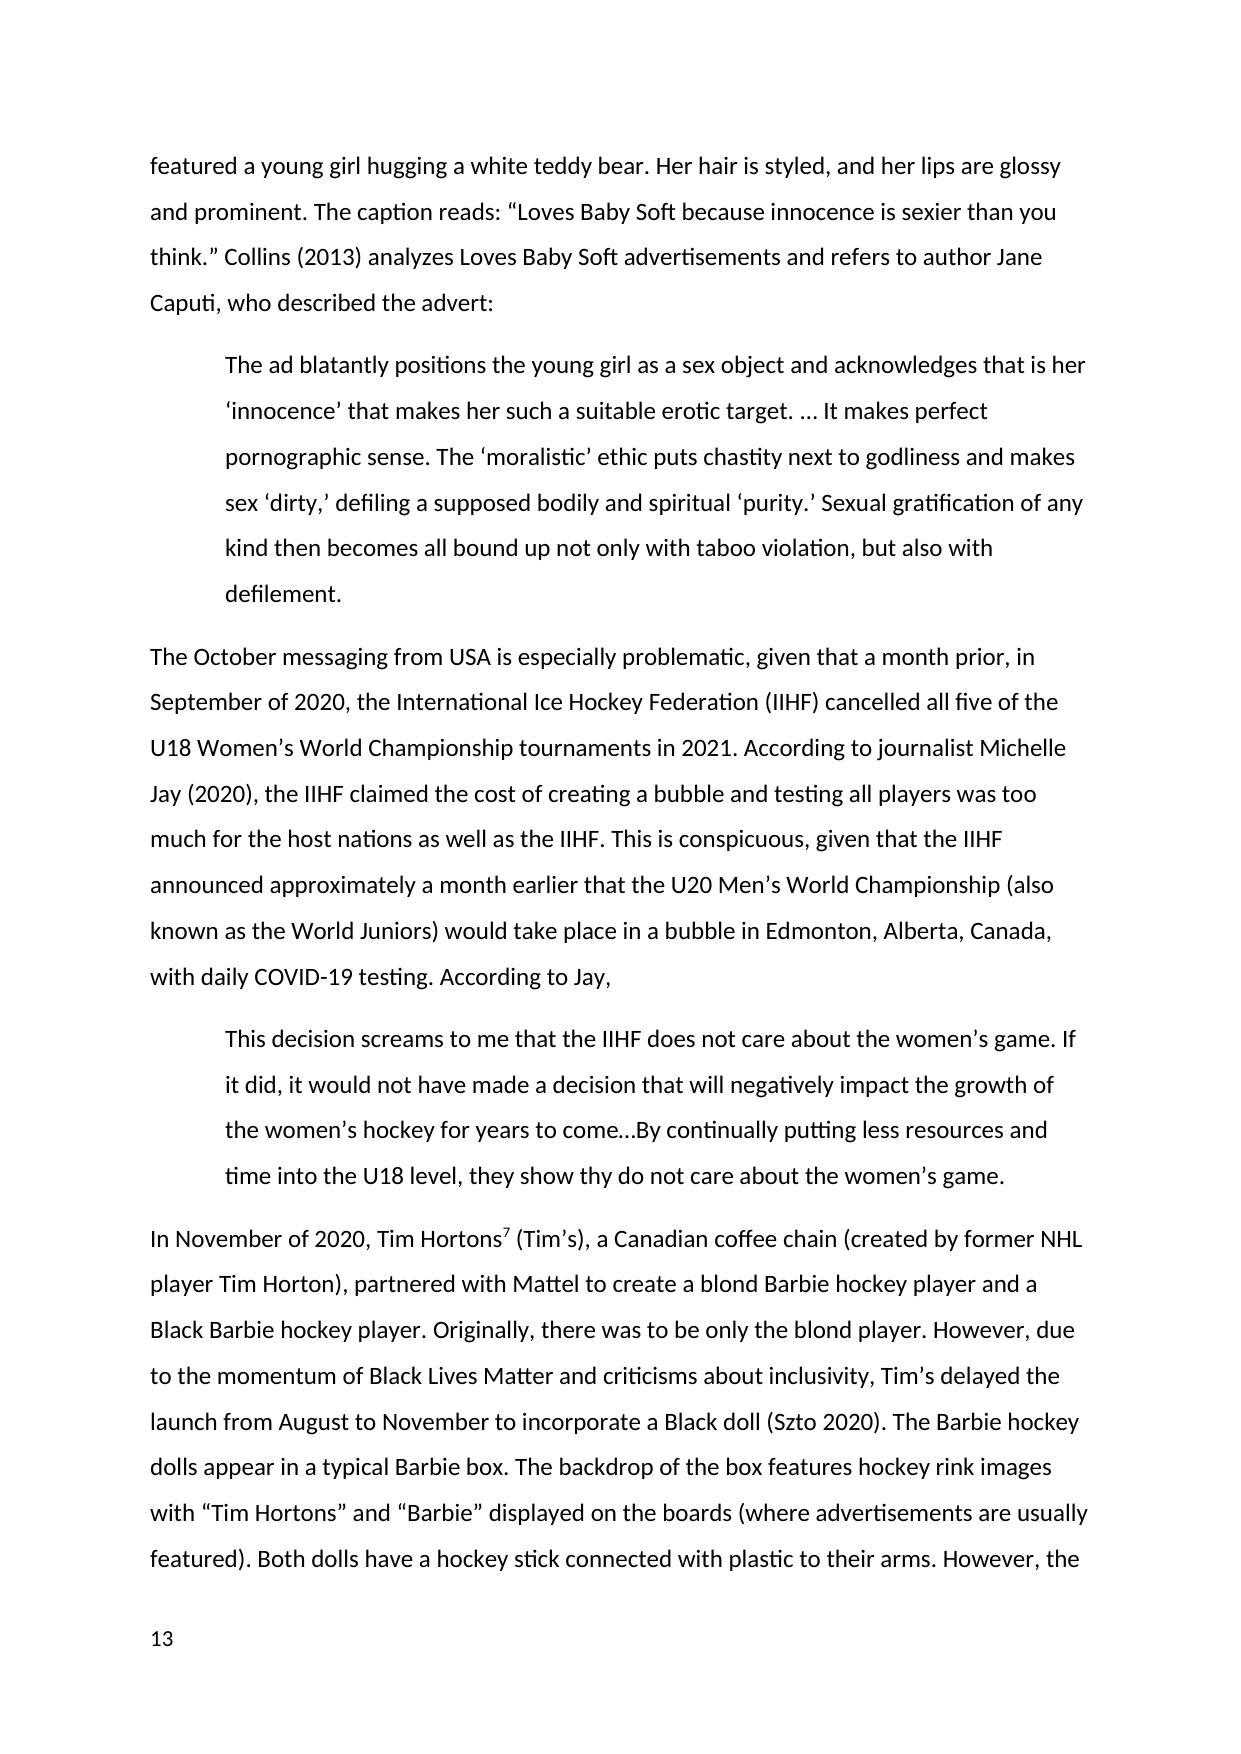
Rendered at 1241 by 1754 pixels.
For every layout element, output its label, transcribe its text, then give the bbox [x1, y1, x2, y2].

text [150, 1223, 1090, 1573]
text The October messaging from USA is especially problematic, given that a month prior, in September of 2020, the International Ice Hockey Federation (IIHF) cancelled all five of the U18 Women’s World Championship tournaments in 2021. According to journalist Michelle Jay (2020), the IIHF claimed the cost of creating a bubble and testing all players was too much for the host nations as well as the IIHF. This is conspicuous, given that the IIHF announced approximately a month earlier that the U20 Men’s World Championship (also known as the World Juniors) would take place in a bubble in Edmonton, Alberta, Canada, with daily COVID-19 testing. According to Jay, [150, 641, 1090, 991]
text This decision screams to me that the IIHF does not care about the women’s game. If it did, it would not have made a decision that will negatively impact the growth of the women’s hockey for years to come…By continually putting less resources and time into the U18 level, they show thy do not care about the women’s game. [225, 1023, 1090, 1191]
text The ad blatantly positions the young girl as a sex object and acknowledges that is her ‘innocence’ that makes her such a suitable erotic target. … It makes perfect pornographic sense. The ‘moralistic’ ethic puts chastity next to godliness and makes sex ‘dirty,’ defiling a supposed bodily and spiritual ‘purity.’ Sexual gratification of any kind then becomes all bound up not only with taboo violation, but also with defilement. [225, 349, 1090, 609]
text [150, 150, 1090, 318]
